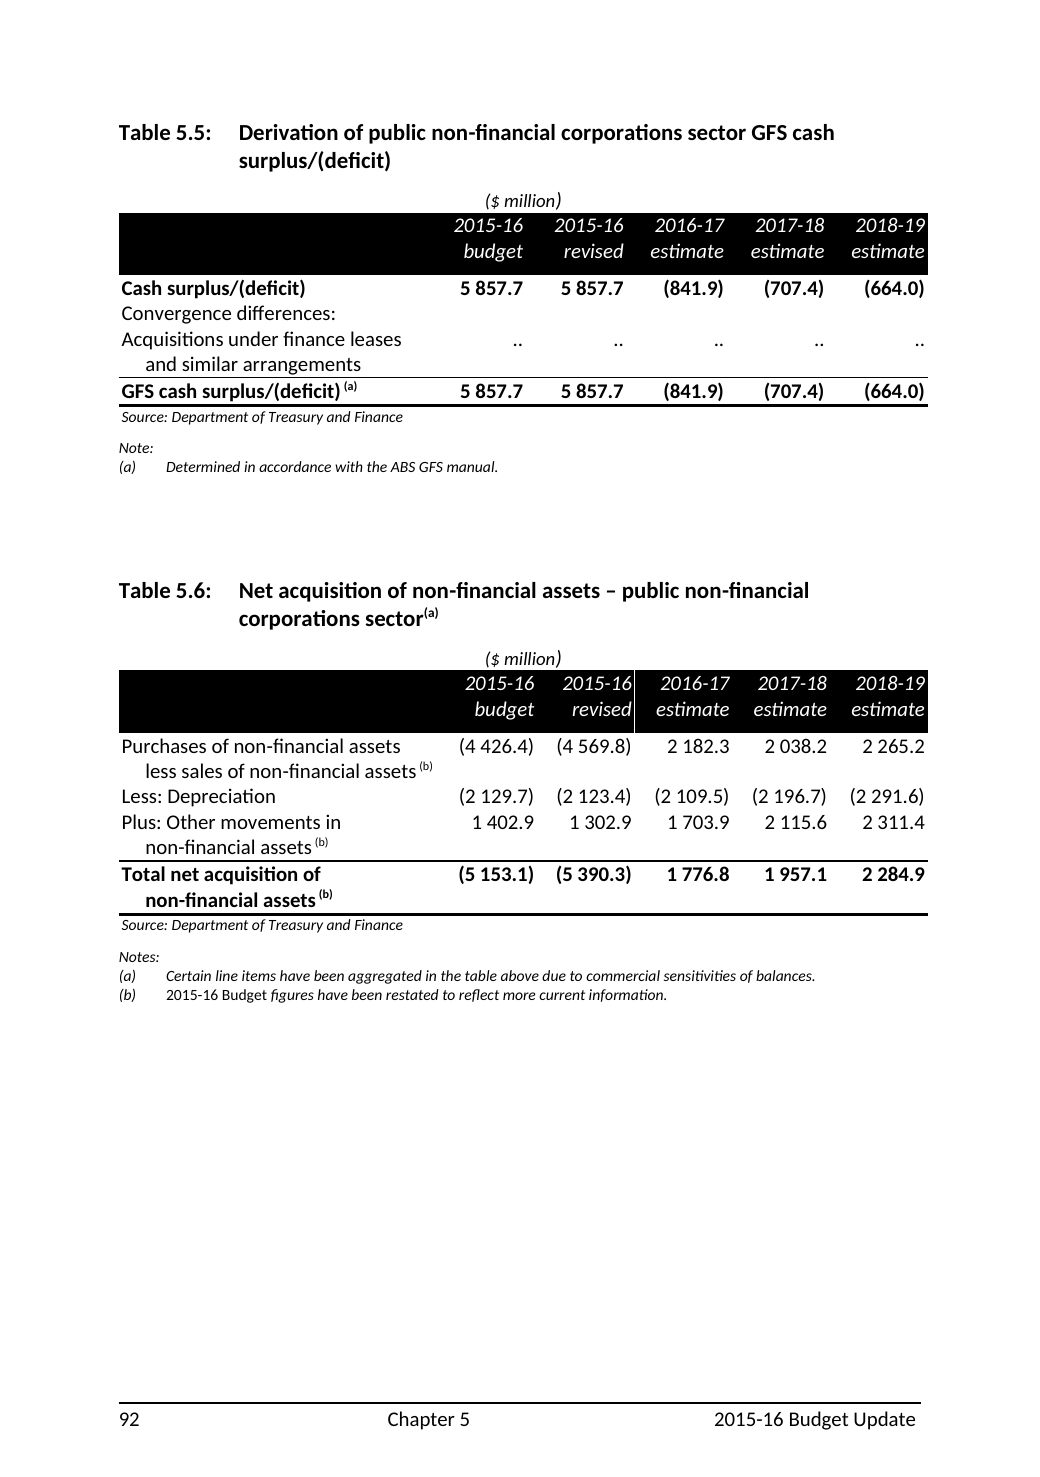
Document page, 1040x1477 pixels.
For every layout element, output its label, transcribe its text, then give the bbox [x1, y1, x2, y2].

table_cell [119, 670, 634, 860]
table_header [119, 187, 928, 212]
text Note: [118, 438, 921, 457]
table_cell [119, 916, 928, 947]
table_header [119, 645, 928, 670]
text (a) Certain line items have been aggregated in the table above due to commercial sensitivities of balances. [118, 966, 921, 985]
text (a) Determined in accordance with the ABS GFS manual. [118, 457, 921, 476]
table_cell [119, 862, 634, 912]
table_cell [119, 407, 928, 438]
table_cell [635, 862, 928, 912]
text Notes: [118, 947, 921, 966]
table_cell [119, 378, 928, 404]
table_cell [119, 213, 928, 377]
subtitle Table 5.6: Net acquisition of non-financial assets – public non-financial corporations sector(a) [118, 576, 921, 632]
subtitle Table 5.5: Derivation of public non-financial corporations sector GFS cash surplus/(deficit) [118, 118, 921, 174]
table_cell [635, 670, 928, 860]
text (b) 2015-16 Budget figures have been restated to reflect more current information. [118, 985, 921, 1004]
